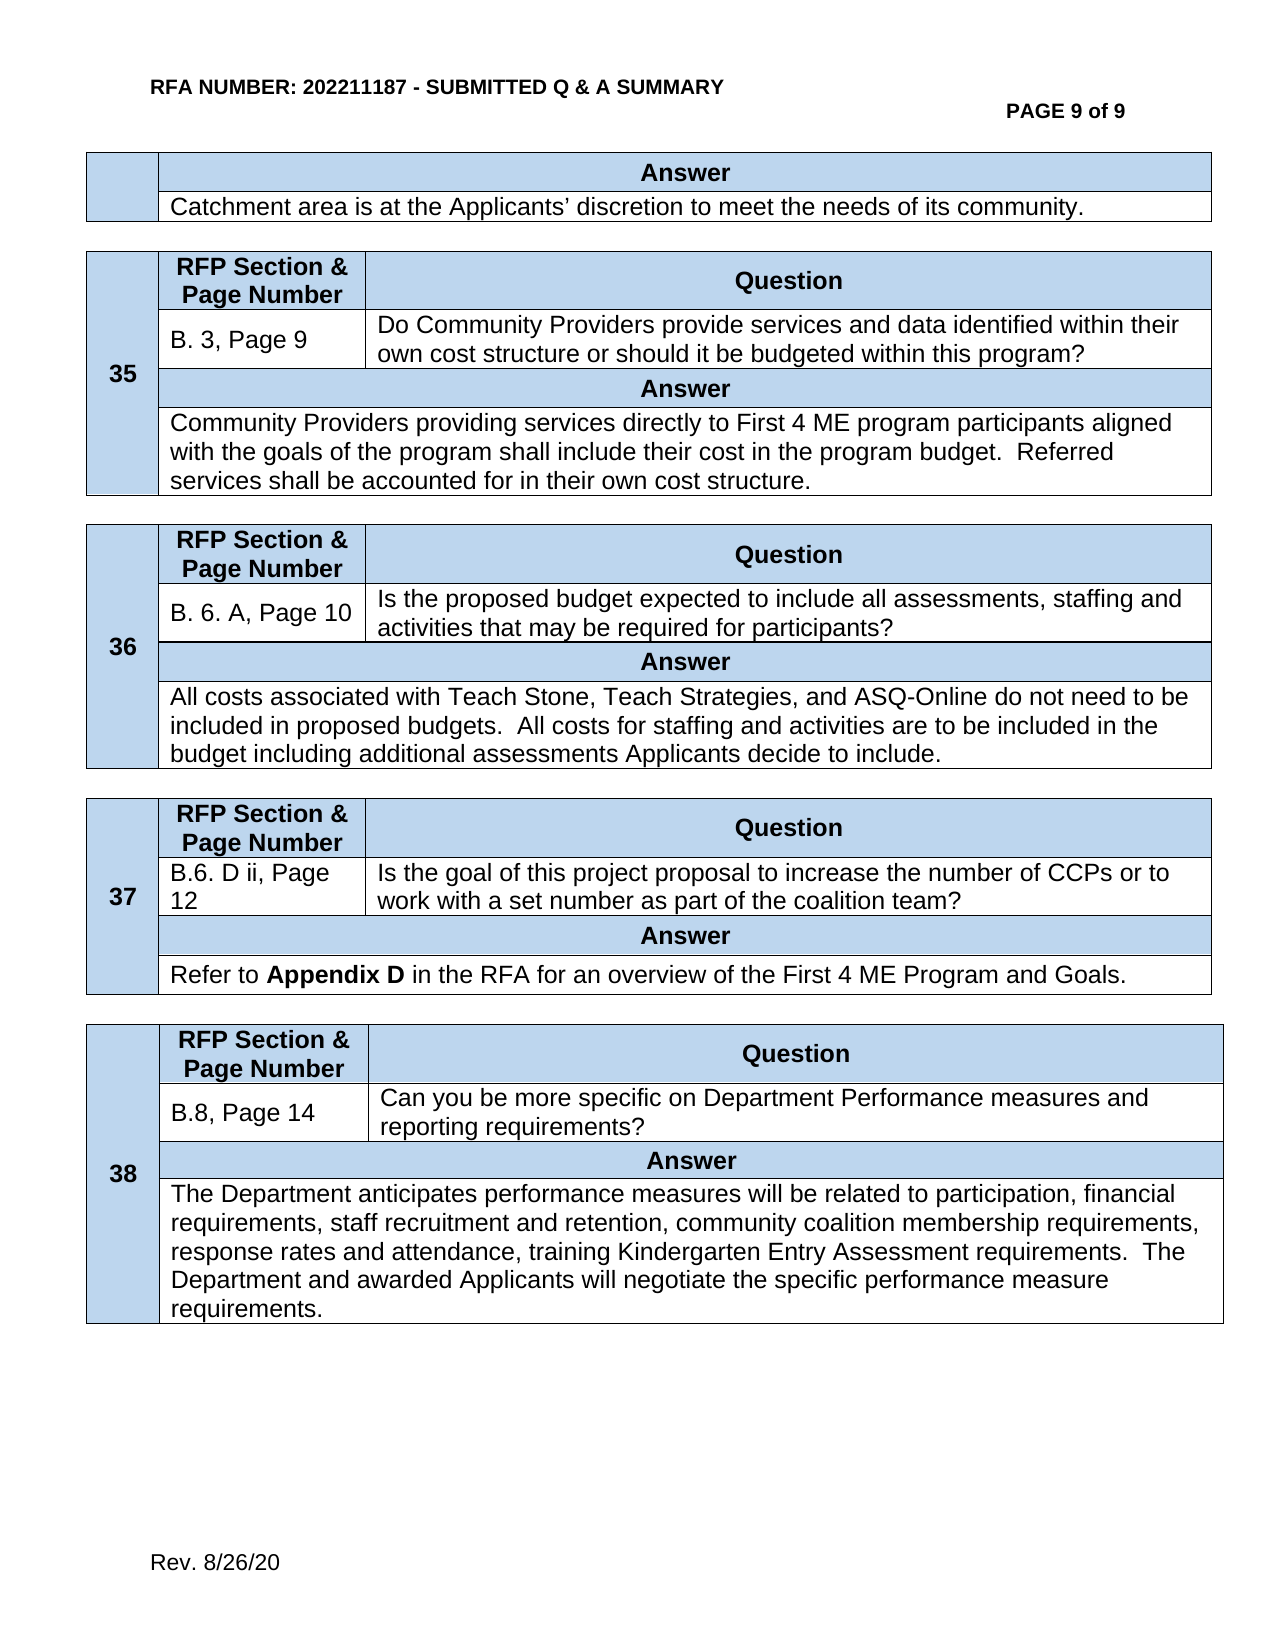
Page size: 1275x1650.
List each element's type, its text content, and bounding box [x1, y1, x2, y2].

table_cell B. 6. A, Page 10 [159, 584, 365, 641]
table_cell Community Providers providing services directly to First 4 ME program participants aligned with the goals of the program shall include their cost in the program budget. Referred services shall be accounted for in their own cost structure. [159, 408, 1211, 494]
table_header RFP Section & Page Number [160, 1025, 368, 1082]
table_header RFP Section & Page Number [159, 525, 365, 583]
table_header RFP Section & Page Number [159, 252, 365, 309]
table_cell Do Community Providers provide services and data identified within their own cost structure or should it be budgeted within this program? [366, 310, 1211, 368]
table_header Question [369, 1025, 1223, 1082]
table_cell B.8, Page 14 [160, 1084, 368, 1141]
table_cell The Department anticipates performance measures will be related to participation, financial requirements, staff recruitment and retention, community coalition membership requirements, response rates and attendance, training Kindergarten Entry Assessment requirements. The Department and awarded Applicants will negotiate the specific performance measure requirements. [160, 1179, 1223, 1323]
table_cell Answer [159, 369, 1211, 407]
table_cell Answer [159, 916, 1211, 954]
table_cell B.6. D ii, Page 12 [159, 858, 365, 915]
table_cell Can you be more specific on Department Performance measures and reporting requirements? [369, 1084, 1223, 1141]
table_header 38 [87, 1025, 159, 1323]
table_cell Is the proposed budget expected to include all assessments, staffing and activities that may be required for participants? [366, 584, 1211, 641]
table_header RFP Section & Page Number [159, 799, 365, 857]
table_cell Refer to Appendix D in the RFA for an overview of the First 4 ME Program and Goals. [159, 956, 1211, 994]
table_cell Answer [160, 1142, 1223, 1178]
table_cell Catchment area is at the Applicants’ discretion to meet the needs of its community. [159, 192, 1211, 221]
table_header 37 [87, 799, 158, 994]
table_cell Answer [159, 153, 1211, 191]
table_cell B. 3, Page 9 [159, 310, 365, 368]
table_header 36 [87, 525, 158, 768]
table_cell Is the goal of this project proposal to increase the number of CCPs or to work with a set number as part of the coalition team? [366, 858, 1211, 915]
table_cell Answer [159, 643, 1211, 681]
table_header 35 [87, 252, 158, 494]
table_header Question [366, 252, 1211, 309]
table_header Question [366, 525, 1211, 583]
table_header Question [366, 799, 1211, 857]
table_cell All costs associated with Teach Stone, Teach Strategies, and ASQ-Online do not need to be included in proposed budgets. All costs for staffing and activities are to be included in the budget including additional assessments Applicants decide to include. [159, 682, 1211, 768]
